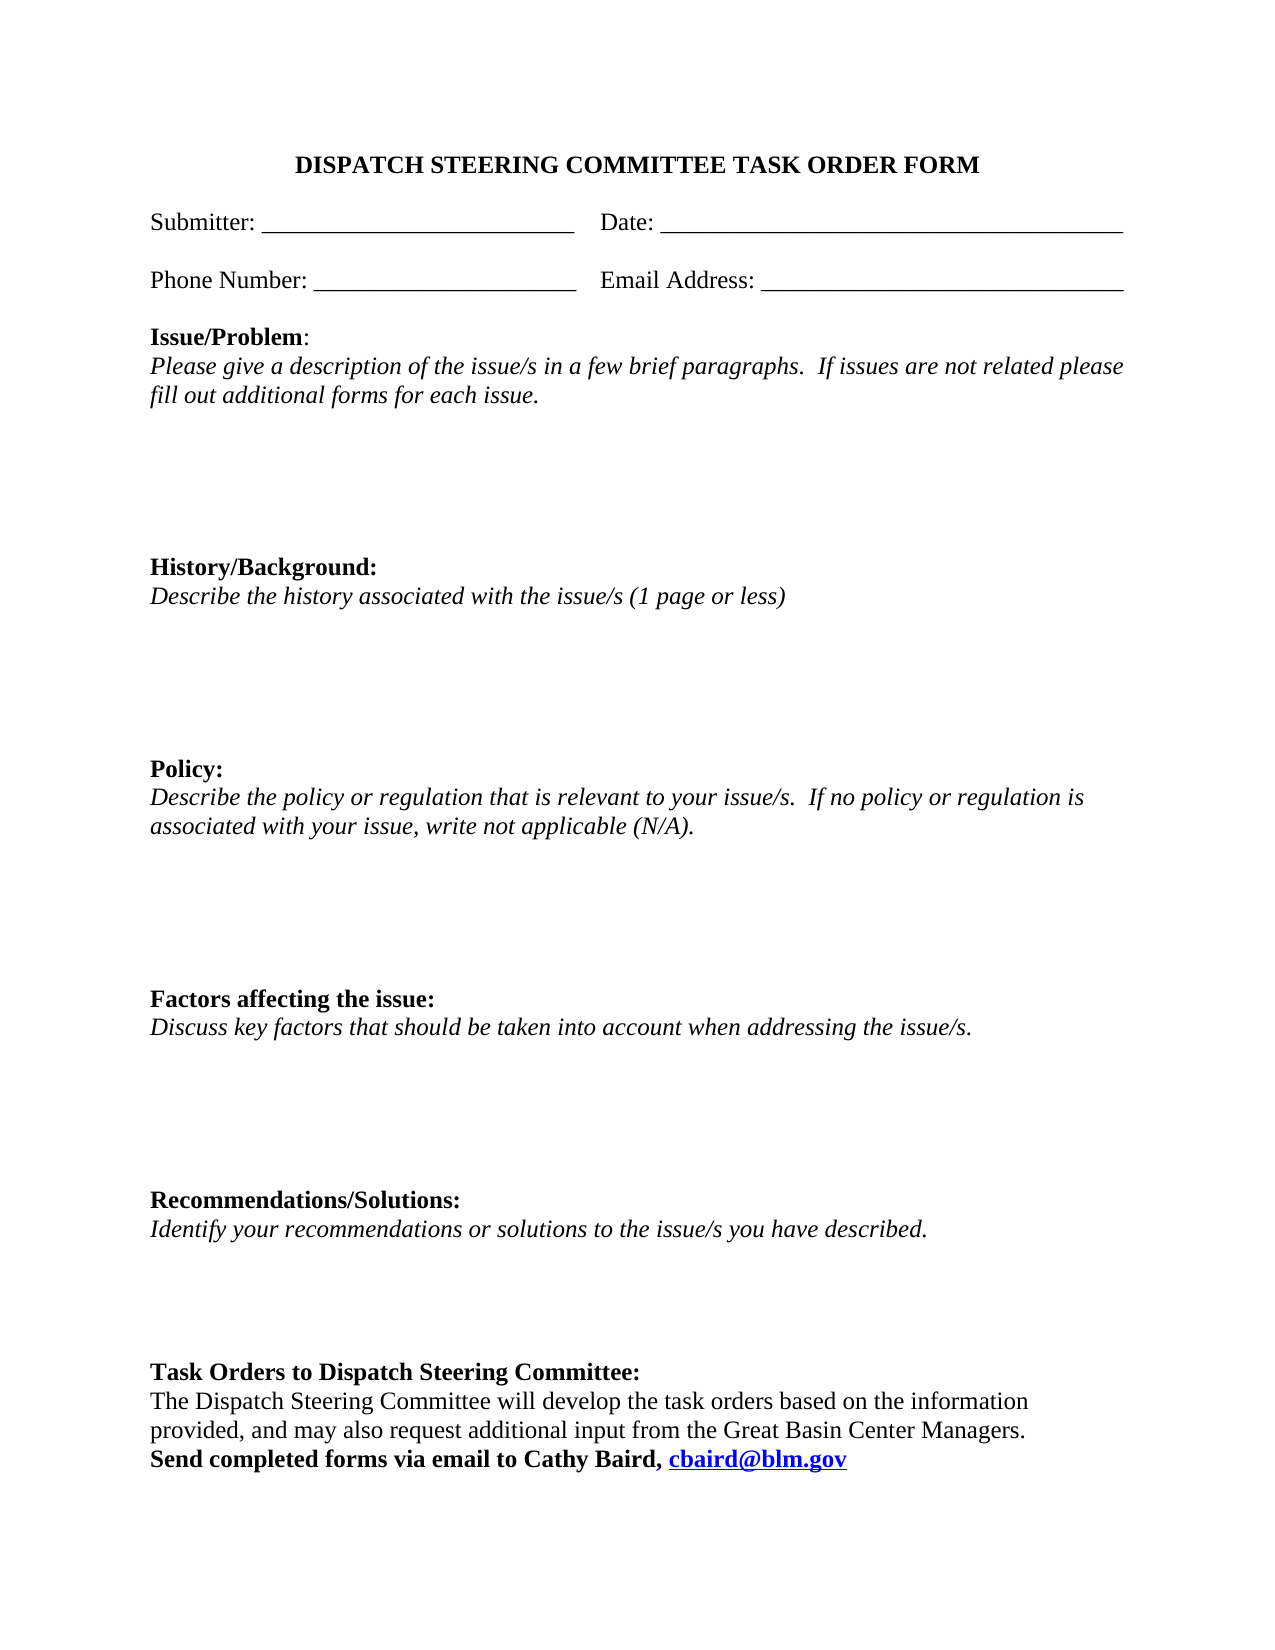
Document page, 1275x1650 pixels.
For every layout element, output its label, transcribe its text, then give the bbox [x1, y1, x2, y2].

text Identify your recommendations or solutions to the issue/s you have described. [150, 1214, 1125, 1242]
text Task Orders to Dispatch Steering Committee: [150, 1357, 1125, 1386]
text Describe the history associated with the issue/s (1 page or less) [150, 581, 1125, 610]
text Describe the policy or regulation that is relevant to your issue/s. If no policy or regulation is associated with your issue, write not applicable (N/A). [150, 782, 1125, 840]
text Policy: [150, 754, 1125, 782]
text History/Background: [150, 552, 1125, 581]
text Please give a description of the issue/s in a few brief paragraphs. If issues are not related please fill out additional forms for each issue. [150, 351, 1125, 409]
text DISPATCH STEERING COMMITTEE TASK ORDER FORM [150, 150, 1125, 179]
text Phone Number: _____________________ Email Address: _____________________________ [150, 265, 1125, 294]
text Factors affecting the issue: [150, 984, 1125, 1012]
text Send completed forms via email to Cathy Baird, cbaird@blm.gov [150, 1444, 1125, 1472]
text The Dispatch Steering Committee will develop the task orders based on the information provided, and may also request additional input from the Great Basin Center Managers. [150, 1386, 1125, 1444]
text Recommendations/Solutions: [150, 1185, 1125, 1214]
text Submitter: _________________________ Date: _____________________________________ [150, 207, 1125, 236]
text Issue/Problem: [150, 322, 1125, 351]
text Discuss key factors that should be taken into account when addressing the issue/s. [150, 1012, 1125, 1041]
